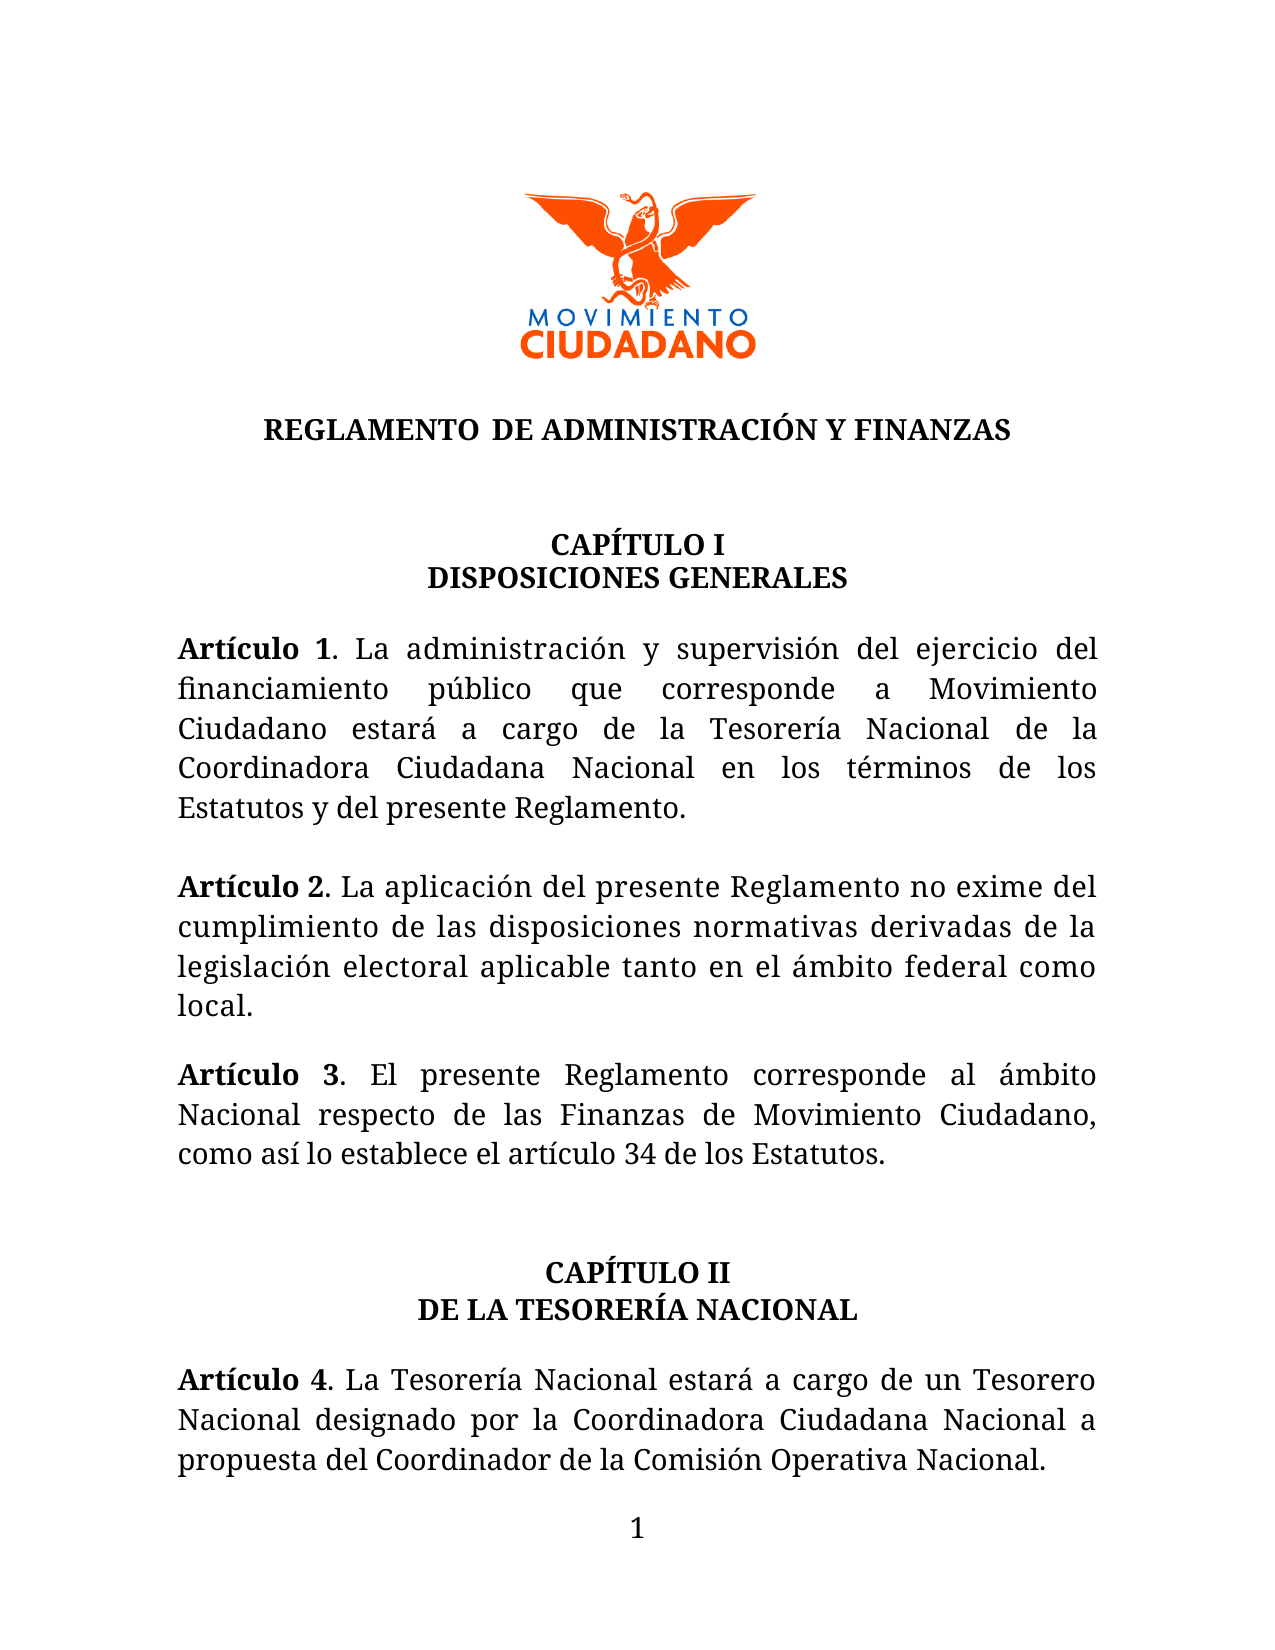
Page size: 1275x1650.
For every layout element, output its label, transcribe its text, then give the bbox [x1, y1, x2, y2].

text Artículo 4. La Tesorería Nacional estará a cargo de un Tesorero Nacional designado por la Coordinadora Ciudadana Nacional a propuesta del Coordinador de la Comisión Operativa Nacional. [177, 1359, 1098, 1478]
text Artículo 2. La aplicación del presente Reglamento no exime del cumplimiento de las disposiciones normativas derivadas de la legislación electoral aplicable tanto en el ámbito federal como local. [177, 867, 1098, 1025]
text DE LA TESORERÍA NACIONAL [177, 1292, 1098, 1326]
text CAPÍTULO II [177, 1253, 1098, 1292]
text Artículo 3. El presente Reglamento corresponde al ámbito Nacional respecto de las Finanzas de Movimiento Ciudadano, como así lo establece el artículo 34 de los Estatutos. [177, 1054, 1098, 1173]
text CAPÍTULO I [177, 529, 1098, 562]
text DISPOSICIONES GENERALES [177, 562, 1098, 596]
text Artículo 1. La administración y supervisión del ejercicio del financiamiento público que corresponde a Movimiento Ciudadano estará a cargo de la Tesorería Nacional de la Coordinadora Ciudadana Nacional en los términos de los Estatutos y del presente Reglamento. [177, 628, 1098, 827]
picture [515, 187, 760, 365]
text REGLAMENTO DE ADMINISTRACIÓN Y FINANZAS [177, 409, 1098, 449]
